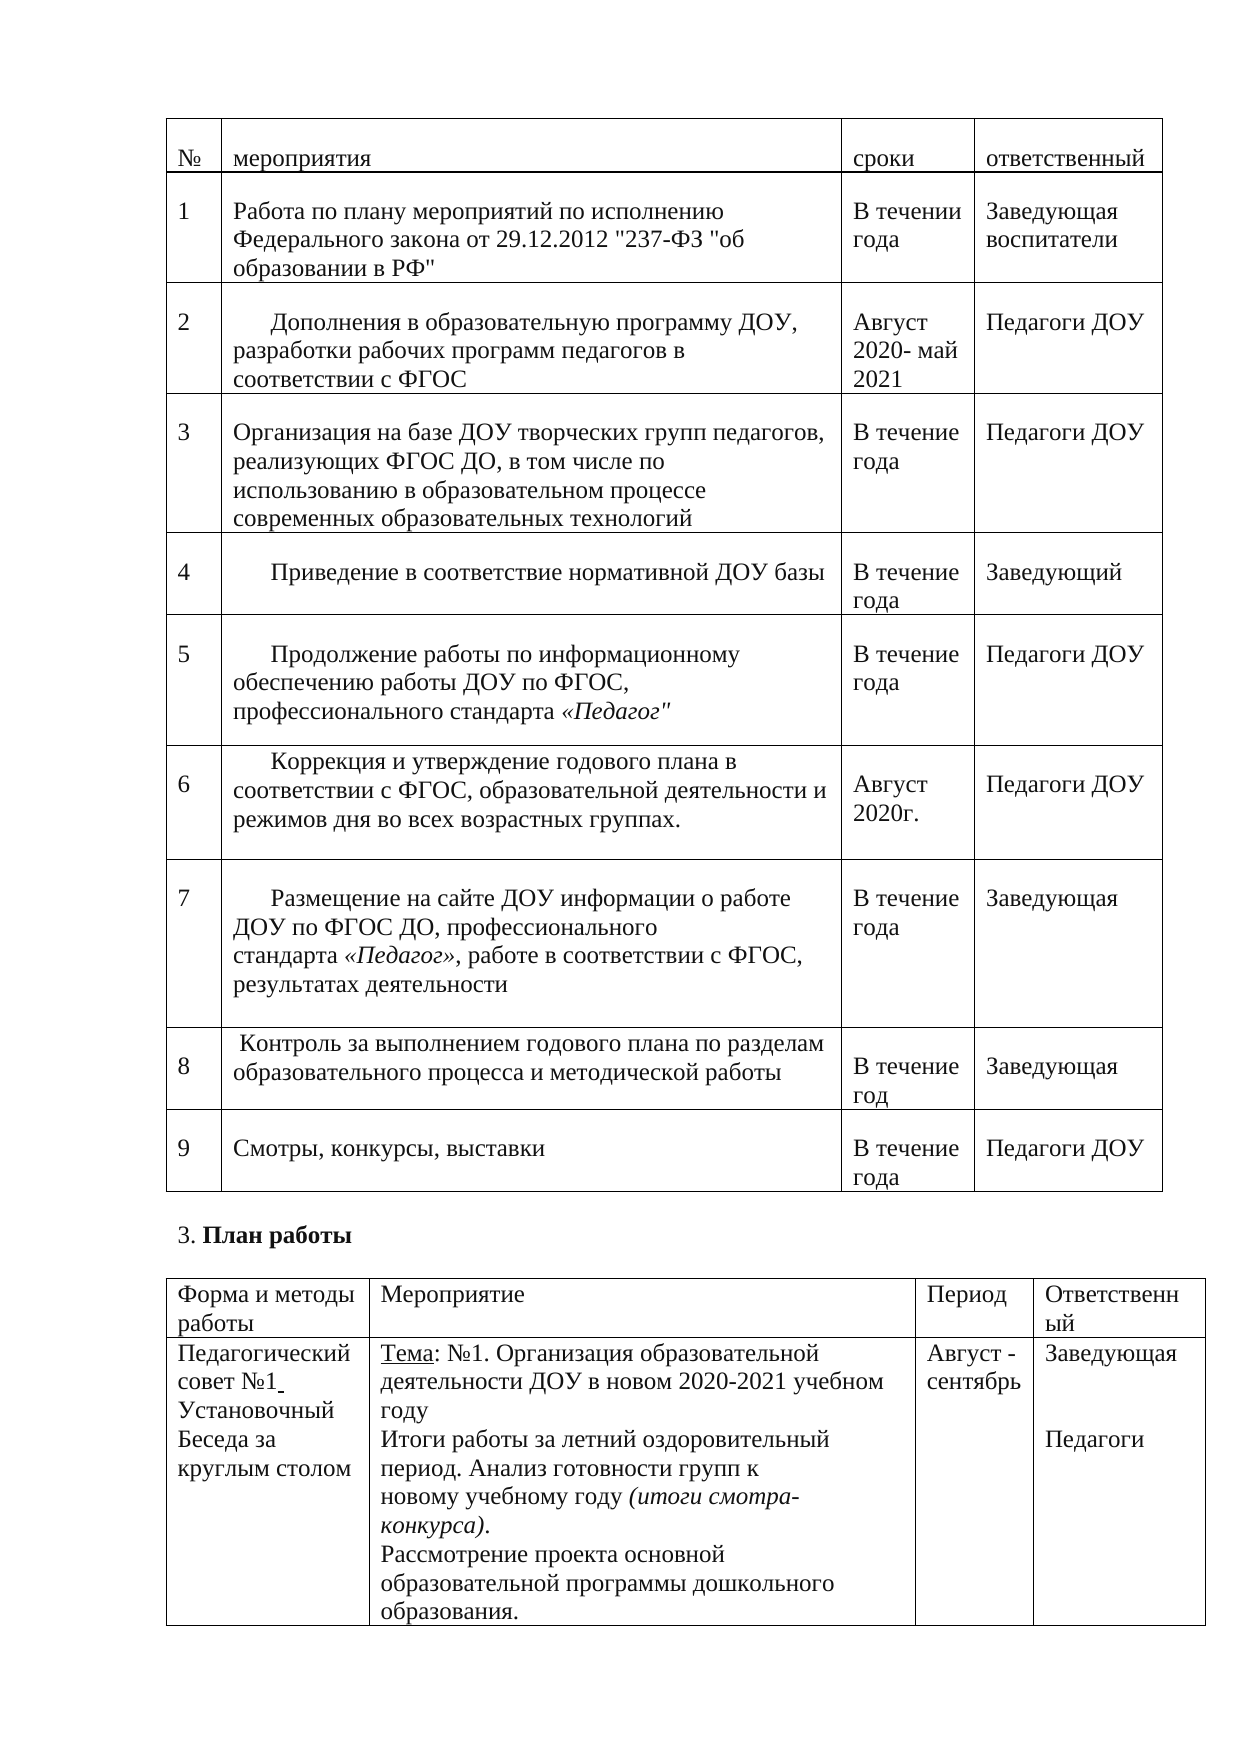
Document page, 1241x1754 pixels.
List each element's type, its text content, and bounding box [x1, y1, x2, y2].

table_cell 6 [167, 746, 221, 859]
table_cell Заведующая [975, 860, 1162, 1027]
table_header Период [916, 1279, 1033, 1337]
table_cell Смотры, конкурсы, выставки [222, 1110, 841, 1191]
table_cell 7 [167, 860, 221, 1027]
table_cell Заведующий [975, 533, 1162, 614]
table_header ответственный [975, 119, 1162, 171]
table_cell Контроль за выполнением годового плана по разделам образовательного процесса и методической работы [222, 1028, 841, 1109]
table_cell 8 [167, 1028, 221, 1109]
table_header Форма и методы работы [167, 1279, 369, 1337]
table_cell Педагоги ДОУ [975, 615, 1162, 745]
table_cell Заведующая Педагоги [1034, 1338, 1205, 1625]
table_cell Работа по плану мероприятий по исполнению Федерального закона от 29.12.2012 "237-ФЗ "об образовании в РФ" [222, 173, 841, 282]
table_cell Заведующая [975, 1028, 1162, 1109]
table_cell 9 [167, 1110, 221, 1191]
table_cell Приведение в соответствие нормативной ДОУ базы [222, 533, 841, 614]
table_header сроки [842, 119, 974, 171]
table_cell Дополнения в образовательную программу ДОУ, разработки рабочих программ педагогов в соответствии с ФГОС [222, 283, 841, 393]
table_cell Организация на базе ДОУ творческих групп педагогов, реализующих ФГОС ДО, в том числе по использованию в образовательном процессе современных образовательных технологий [222, 394, 841, 532]
table_cell Август 2020- май 2021 [842, 283, 974, 393]
table_header Мероприятие [370, 1279, 915, 1337]
table_cell В течение года [842, 615, 974, 745]
table_cell 2 [167, 283, 221, 393]
table_cell Размещение на сайте ДОУ информации о работе ДОУ по ФГОС ДО, профессионального стандарта «Педагог», работе в соответствии с ФГОС, результатах деятельности [222, 860, 841, 1027]
table_cell В течение года [842, 394, 974, 532]
table_cell В течение года [842, 533, 974, 614]
table_cell Педагоги ДОУ [975, 746, 1162, 859]
table_cell Продолжение работы по информационному обеспечению работы ДОУ по ФГОС, профессионального стандарта «Педагог" [222, 615, 841, 745]
table_cell Коррекция и утверждение годового плана в соответствии с ФГОС, образовательной деятельности и режимов дня во всех возрастных группах. [222, 746, 841, 859]
table_cell 5 [167, 615, 221, 745]
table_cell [370, 1338, 915, 1625]
table_cell Август 2020г. [842, 746, 974, 859]
table_cell В течение год [842, 1028, 974, 1109]
table_header Ответственный [1034, 1279, 1205, 1337]
table_cell 3 [167, 394, 221, 532]
table_cell Заведующая воспитатели [975, 173, 1162, 282]
table_cell В течение года [842, 1110, 974, 1191]
table_cell Педагоги ДОУ [975, 1110, 1162, 1191]
table_cell Август - сентябрь [916, 1338, 1033, 1625]
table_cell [167, 1338, 369, 1625]
table_header мероприятия [222, 119, 841, 171]
table_cell Педагоги ДОУ [975, 283, 1162, 393]
table_cell Педагоги ДОУ [975, 394, 1162, 532]
table_header № [167, 119, 221, 171]
table_cell В течение года [842, 860, 974, 1027]
table_cell В течении года [842, 173, 974, 282]
table_cell 4 [167, 533, 221, 614]
table_cell 1 [167, 173, 221, 282]
text 3. План работы [177, 1221, 1152, 1249]
